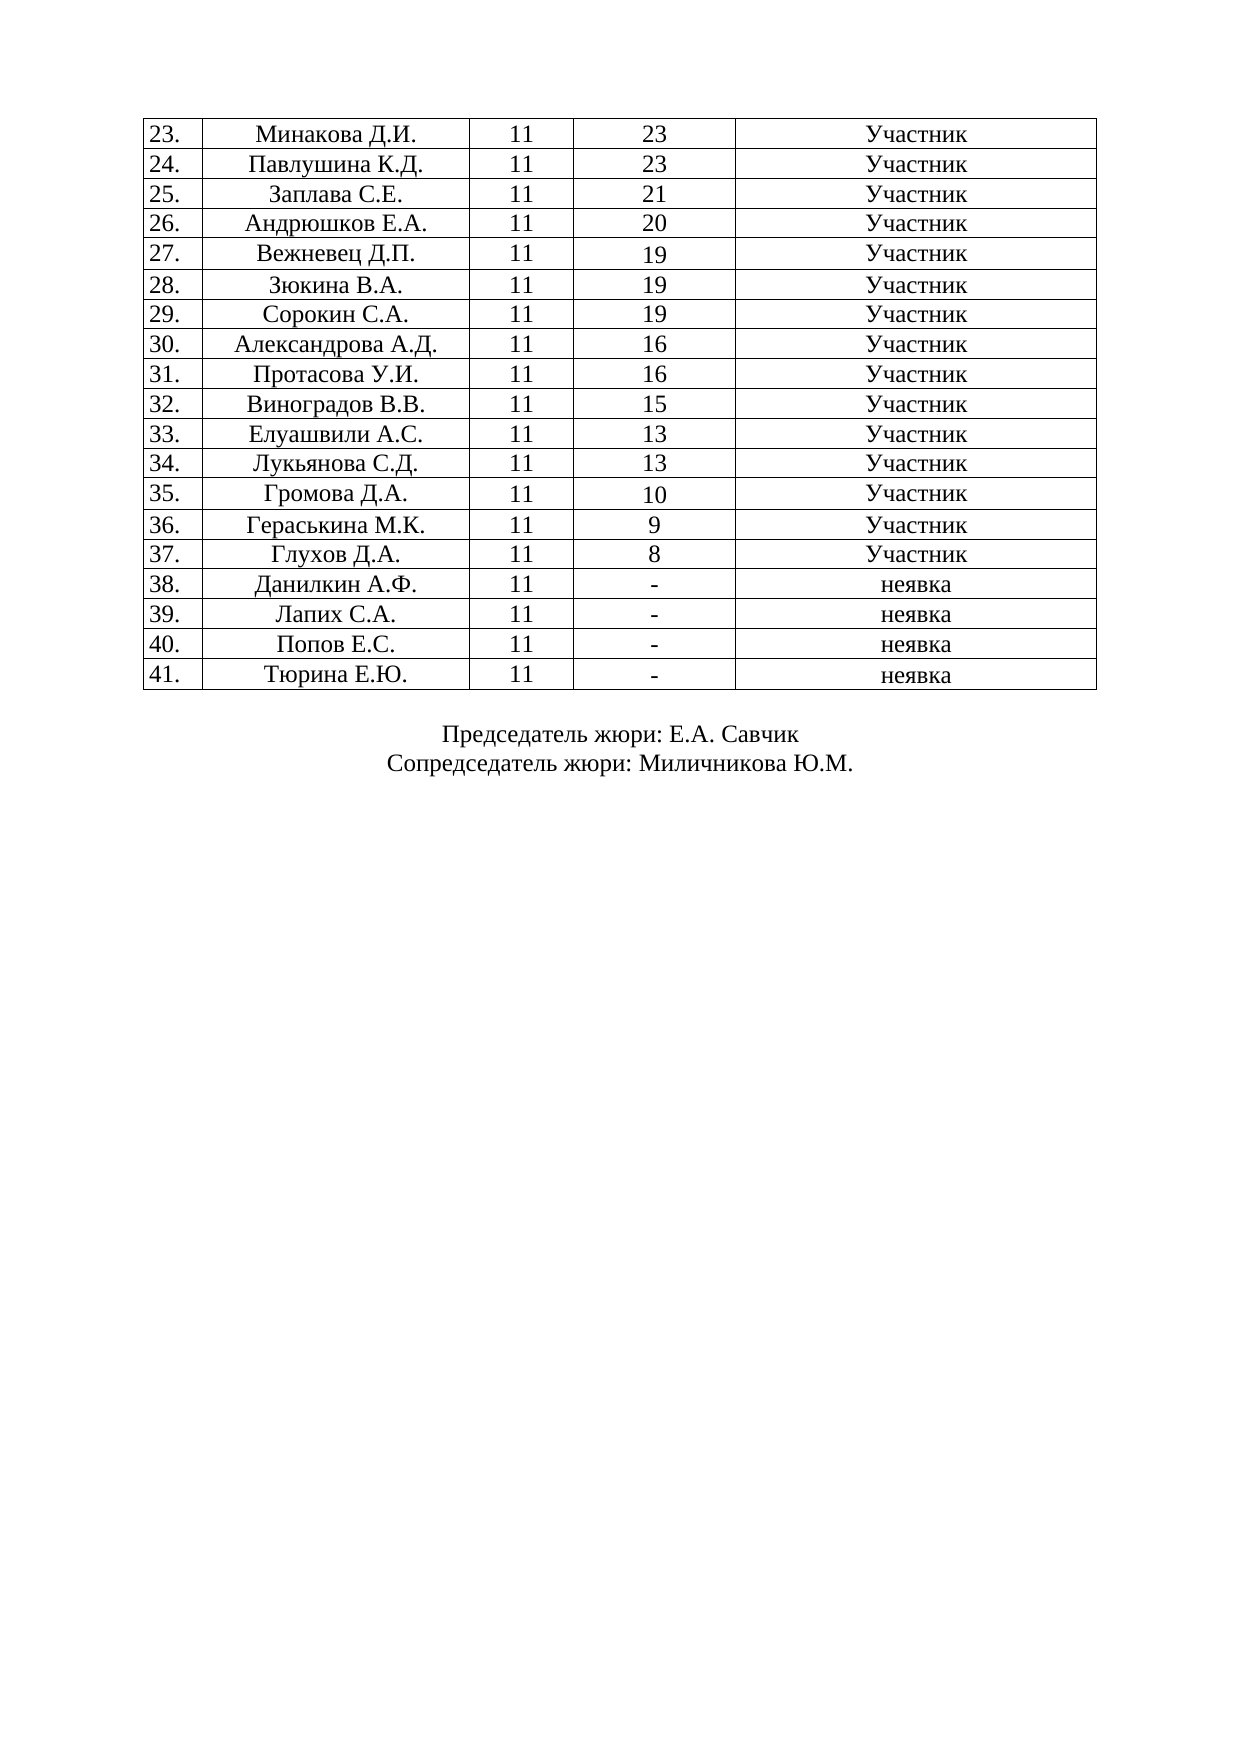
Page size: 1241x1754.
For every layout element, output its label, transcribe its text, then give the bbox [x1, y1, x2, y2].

table_cell 8 [574, 540, 735, 568]
table_cell 11 [470, 300, 573, 328]
text Председатель жюри: Е.А. Савчик [89, 719, 1152, 748]
table_cell 11 [470, 540, 573, 568]
table_cell [144, 629, 202, 658]
table_cell Данилкин А.Ф. [203, 569, 469, 598]
table_cell Участник [736, 329, 1096, 358]
table_cell Громова Д.А. [203, 478, 469, 509]
table_cell 13 [574, 419, 735, 447]
table_cell 11 [470, 629, 573, 658]
table_cell Участник [736, 179, 1096, 207]
table_cell Участник [736, 119, 1096, 148]
table_cell Участник [736, 149, 1096, 178]
table_cell Зюкина В.А. [203, 270, 469, 298]
table_cell Участник [736, 359, 1096, 388]
table_cell Попов Е.С. [203, 629, 469, 658]
table_cell - [574, 659, 735, 689]
table_cell Участник [736, 478, 1096, 509]
table_cell Участник [736, 510, 1096, 538]
table_cell Участник [736, 209, 1096, 237]
table_cell 11 [470, 449, 573, 477]
table_cell Лукьянова С.Д. [203, 449, 469, 477]
table_cell [144, 540, 202, 568]
table_cell - [574, 629, 735, 658]
table_cell [144, 359, 202, 388]
table_cell 9 [574, 510, 735, 538]
table_cell 23 [574, 149, 735, 178]
table_cell 19 [574, 300, 735, 328]
table_cell Андрюшков Е.А. [203, 209, 469, 237]
table_cell неявка [736, 569, 1096, 598]
table_cell [144, 659, 202, 689]
table_cell 11 [470, 478, 573, 509]
table_cell [144, 329, 202, 358]
table_cell Глухов Д.А. [203, 540, 469, 568]
table_cell Протасова У.И. [203, 359, 469, 388]
table_cell 23 [574, 119, 735, 148]
table_cell 11 [470, 599, 573, 628]
table_cell Елуашвили А.С. [203, 419, 469, 447]
table_cell 11 [470, 238, 573, 269]
table_cell 16 [574, 359, 735, 388]
table_cell Участник [736, 300, 1096, 328]
table_cell 11 [470, 510, 573, 538]
table_cell неявка [736, 629, 1096, 658]
table_cell Минакова Д.И. [203, 119, 469, 148]
table_cell [144, 300, 202, 328]
table_cell неявка [736, 599, 1096, 628]
table_cell Тюрина Е.Ю. [203, 659, 469, 689]
table_cell [144, 179, 202, 207]
table_cell [144, 209, 202, 237]
table_cell 11 [470, 179, 573, 207]
table_cell 11 [470, 569, 573, 598]
table_cell 11 [470, 209, 573, 237]
table_cell [144, 270, 202, 298]
table_cell 15 [574, 389, 735, 418]
table_cell [144, 238, 202, 269]
table_cell Заплава С.Е. [203, 179, 469, 207]
table_cell 11 [470, 149, 573, 178]
table_cell Участник [736, 238, 1096, 269]
table_cell Гераськина М.К. [203, 510, 469, 538]
table_cell [144, 569, 202, 598]
table_cell [144, 510, 202, 538]
table_cell [144, 599, 202, 628]
table_cell Лапих С.А. [203, 599, 469, 628]
table_cell [144, 478, 202, 509]
table_cell Вежневец Д.П. [203, 238, 469, 269]
table_cell 11 [470, 270, 573, 298]
table_cell Павлушина К.Д. [203, 149, 469, 178]
table_cell 11 [470, 389, 573, 418]
table_cell 11 [470, 359, 573, 388]
table_cell Участник [736, 540, 1096, 568]
table_cell 11 [470, 659, 573, 689]
table_cell 19 [574, 238, 735, 269]
table_cell Сорокин С.А. [203, 300, 469, 328]
table_cell - [574, 599, 735, 628]
table_cell неявка [736, 659, 1096, 689]
table_cell 19 [574, 270, 735, 298]
table_cell 10 [574, 478, 735, 509]
table_cell 16 [574, 329, 735, 358]
table_cell 13 [574, 449, 735, 477]
table_cell Участник [736, 270, 1096, 298]
table_cell Участник [736, 449, 1096, 477]
text Сопредседатель жюри: Миличникова Ю.М. [89, 748, 1152, 776]
table_cell Участник [736, 419, 1096, 447]
table_cell Виноградов В.В. [203, 389, 469, 418]
table_cell Участник [736, 389, 1096, 418]
table_cell 20 [574, 209, 735, 237]
table_cell 11 [470, 329, 573, 358]
table_cell 21 [574, 179, 735, 207]
table_cell - [574, 569, 735, 598]
table_cell Александрова А.Д. [203, 329, 469, 358]
table_cell [144, 389, 202, 418]
table_cell [144, 449, 202, 477]
table_cell 11 [470, 419, 573, 447]
table_cell 11 [470, 119, 573, 148]
table_cell [144, 119, 202, 148]
table_cell [144, 149, 202, 178]
table_cell [144, 419, 202, 447]
